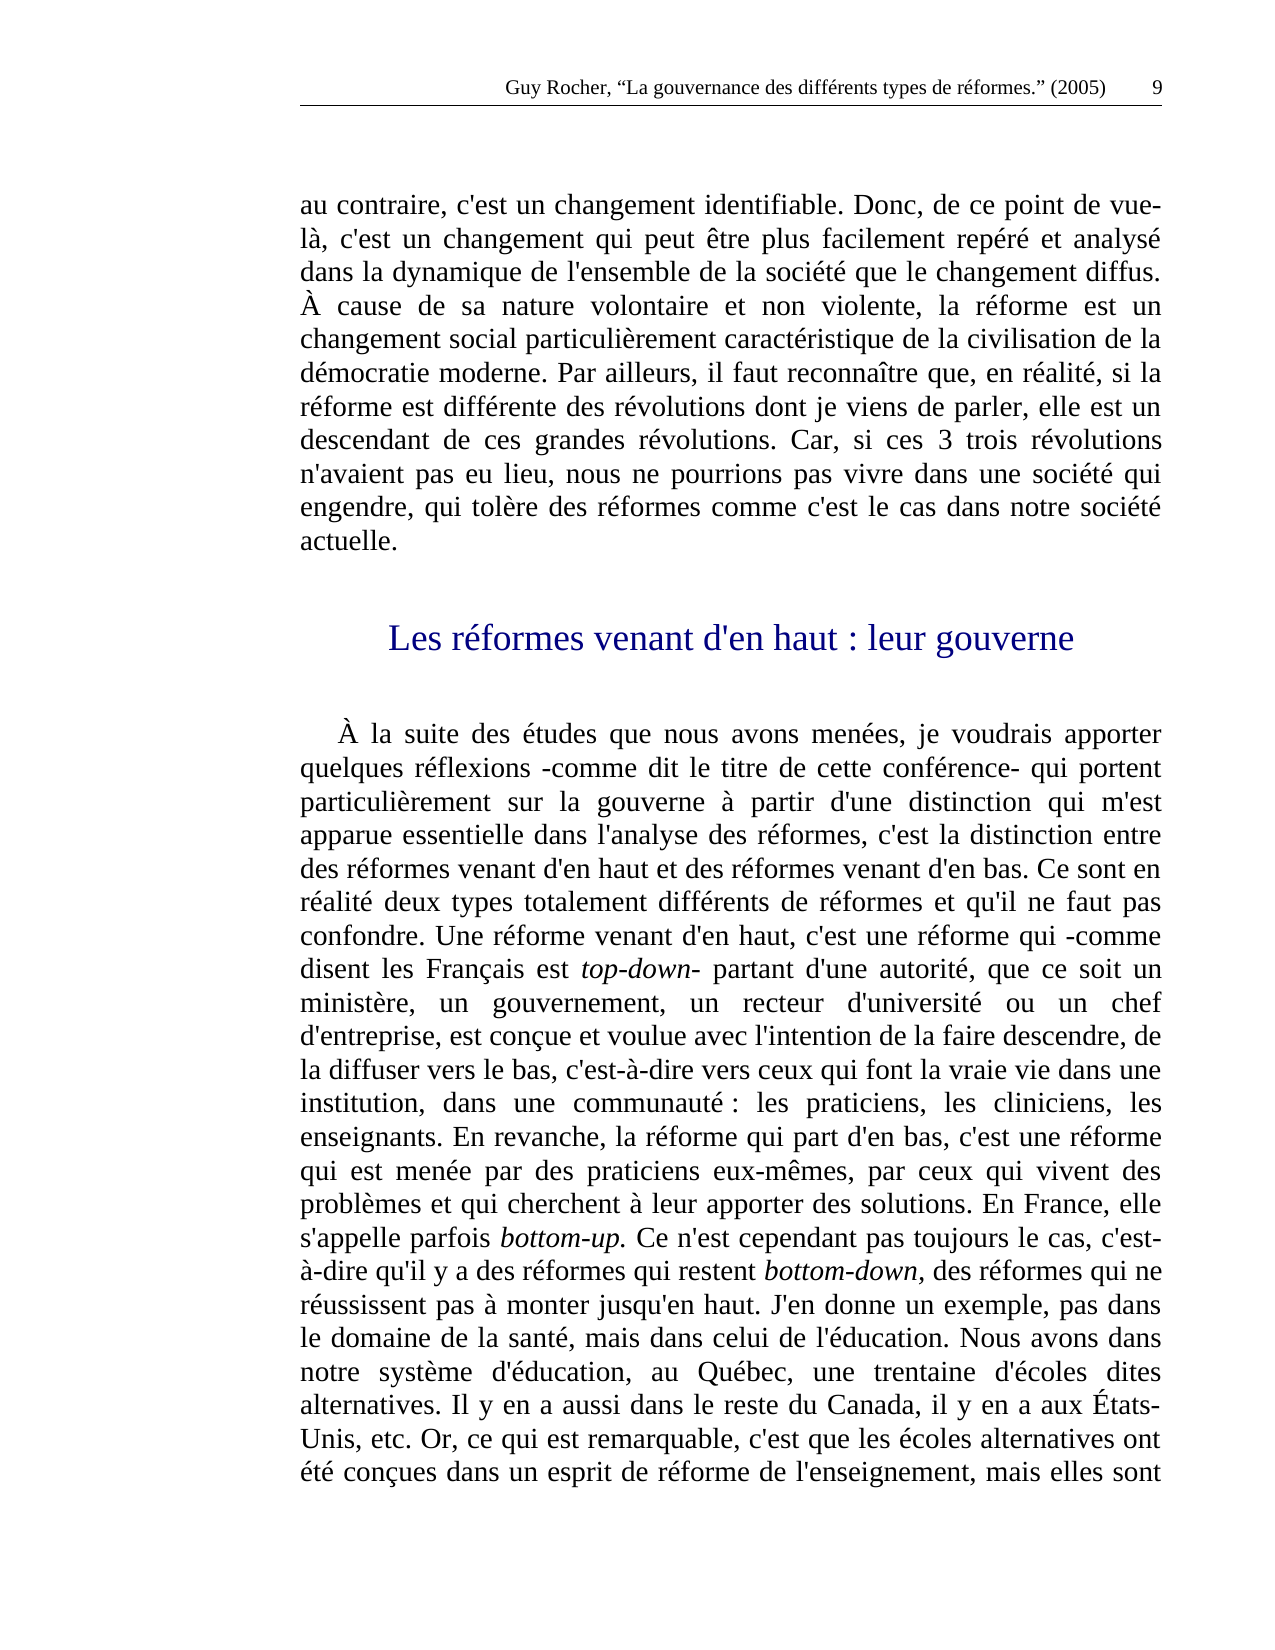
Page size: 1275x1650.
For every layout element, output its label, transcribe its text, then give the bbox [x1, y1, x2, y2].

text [300, 717, 1162, 1488]
text Les réformes venant d'en haut : leur gouverne [300, 615, 1162, 658]
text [300, 187, 1162, 556]
